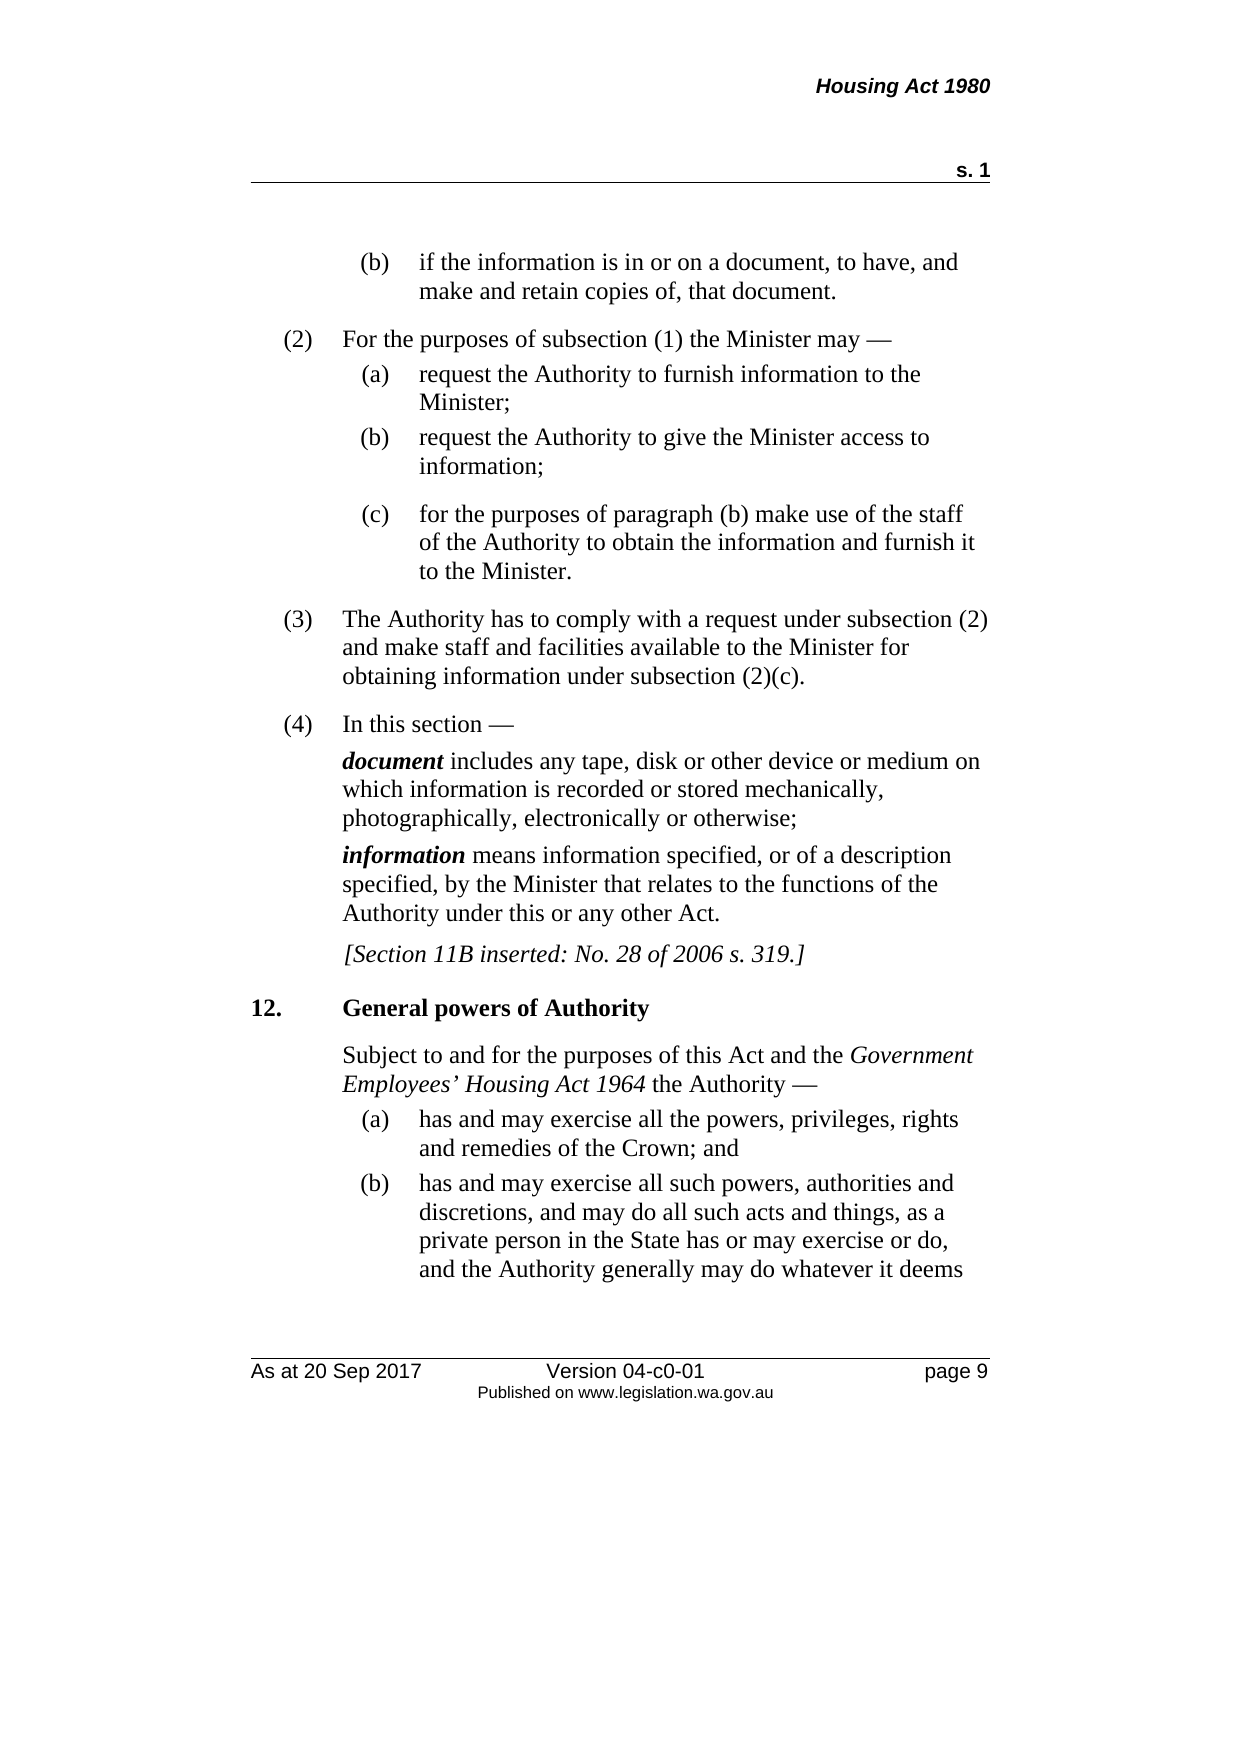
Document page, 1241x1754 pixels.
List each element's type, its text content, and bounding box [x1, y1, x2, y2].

text document includes any tape, disk or other device or medium on which information is recorded or stored mechanically, photographically, electronically or otherwise; [251, 746, 990, 832]
text (b) request the Authority to give the Minister access to information; [251, 422, 990, 480]
subtitle 12. General powers of Authority [251, 993, 990, 1022]
text information means information specified, or of a description specified, by the Minister that relates to the functions of the Authority under this or any other Act. [251, 840, 990, 927]
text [251, 1168, 990, 1283]
text (4) In this section — [251, 709, 990, 737]
text Subject to and for the purposes of this Act and the Government Employees’ Housing Act 1964 the Authority — [251, 1040, 990, 1098]
text (a) request the Authority to furnish information to the Minister; [251, 359, 990, 416]
text (2) For the purposes of subsection (1) the Minister may — [251, 324, 990, 352]
text (a) has and may exercise all the powers, privileges, rights and remedies of the Crown; and [251, 1104, 990, 1162]
text (b) if the information is in or on a document, to have, and make and retain copies of, that document. [251, 247, 990, 305]
text [Section 11B inserted: No. 28 of 2006 s. 319.] [251, 939, 990, 968]
text (c) for the purposes of paragraph (b) make use of the staff of the Authority to obtain the information and furnish it to the Minister. [251, 499, 990, 585]
text (3) The Authority has to comply with a request under subsection (2) and make staff and facilities available to the Minister for obtaining information under subsection (2)(c). [251, 604, 990, 690]
